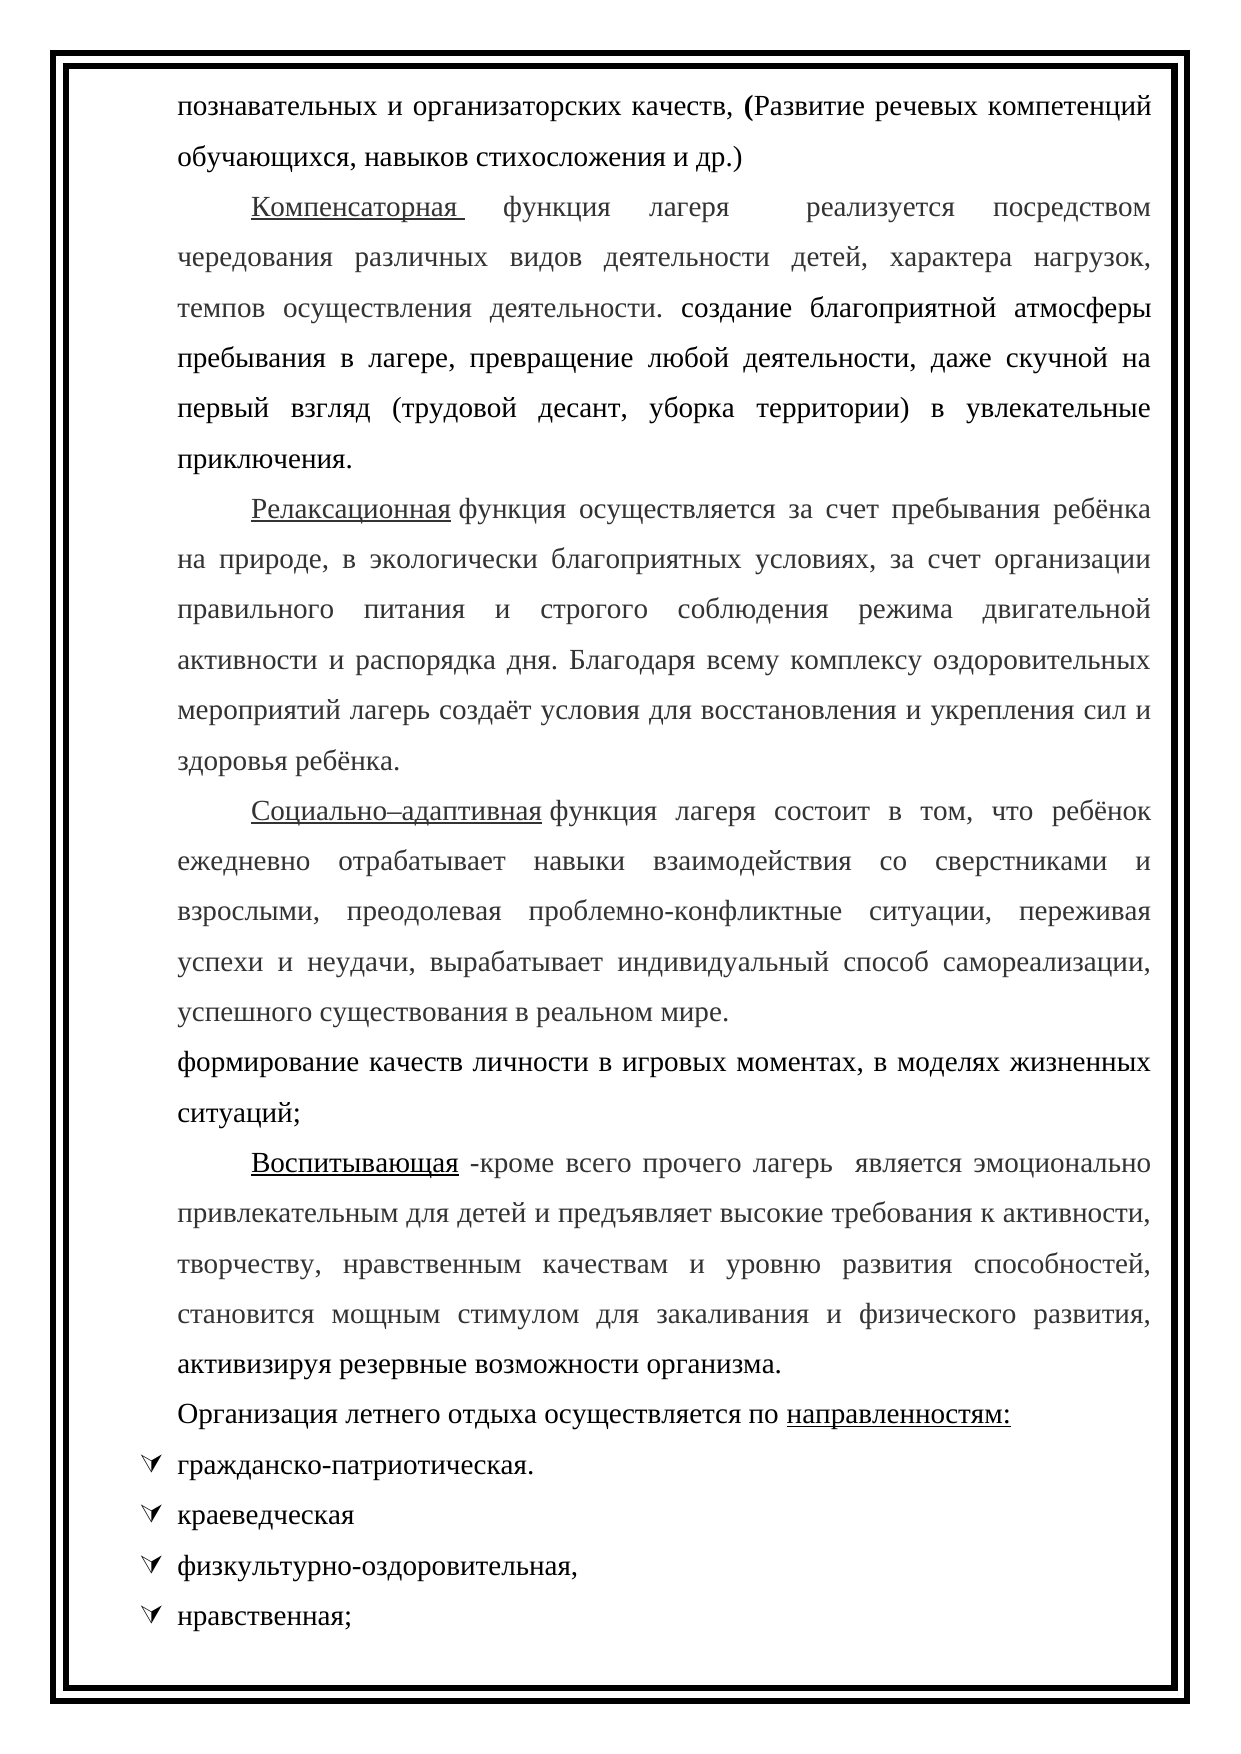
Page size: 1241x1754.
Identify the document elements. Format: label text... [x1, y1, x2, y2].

list краеведческая [139, 1497, 1152, 1531]
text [177, 88, 1152, 172]
text формирование качеств личности в игровых моментах, в моделях жизненных ситуаций; [177, 1044, 1152, 1128]
text Релаксационная функция осуществляется за счет пребывания ребёнка на природе, в экологически благоприятных условиях, за счет организации правильного питания и строгого соблюдения режима двигательной активности и распорядка дня. Благодаря всему комплексу оздоровительных мероприятий лагерь создаёт условия для восстановления и укрепления сил и здоровья ребёнка. [177, 491, 1152, 776]
text Социально–адаптивная функция лагеря состоит в том, что ребёнок ежедневно отрабатывает навыки взаимодействия со сверстниками и взрослыми, преодолевая проблемно-конфликтные ситуации, переживая успехи и неудачи, вырабатывает индивидуальный способ самореализации, успешного существования в реальном мире. [177, 793, 1152, 1028]
text Организация летнего отдыха осуществляется по направленностям: [177, 1397, 1152, 1430]
text Воспитывающая -кроме всего прочего лагерь является эмоционально привлекательным для детей и предъявляет высокие требования к активности, творчеству, нравственным качествам и уровню развития способностей, становится мощным стимулом для закаливания и физического развития, активизируя резервные возможности организма. [177, 1145, 1152, 1380]
list нравственная; [139, 1598, 1152, 1632]
text Компенсаторная функция лагеря реализуется посредством чередования различных видов деятельности детей, характера нагрузок, темпов осуществления деятельности. создание благоприятной атмосферы пребывания в лагере, превращение любой деятельности, даже скучной на первый взгляд (трудовой десант, уборка территории) в увлекательные приключения. [177, 189, 1152, 474]
list гражданско-патриотическая. [139, 1447, 1152, 1481]
list физкультурно-оздоровительная, [139, 1548, 1152, 1581]
